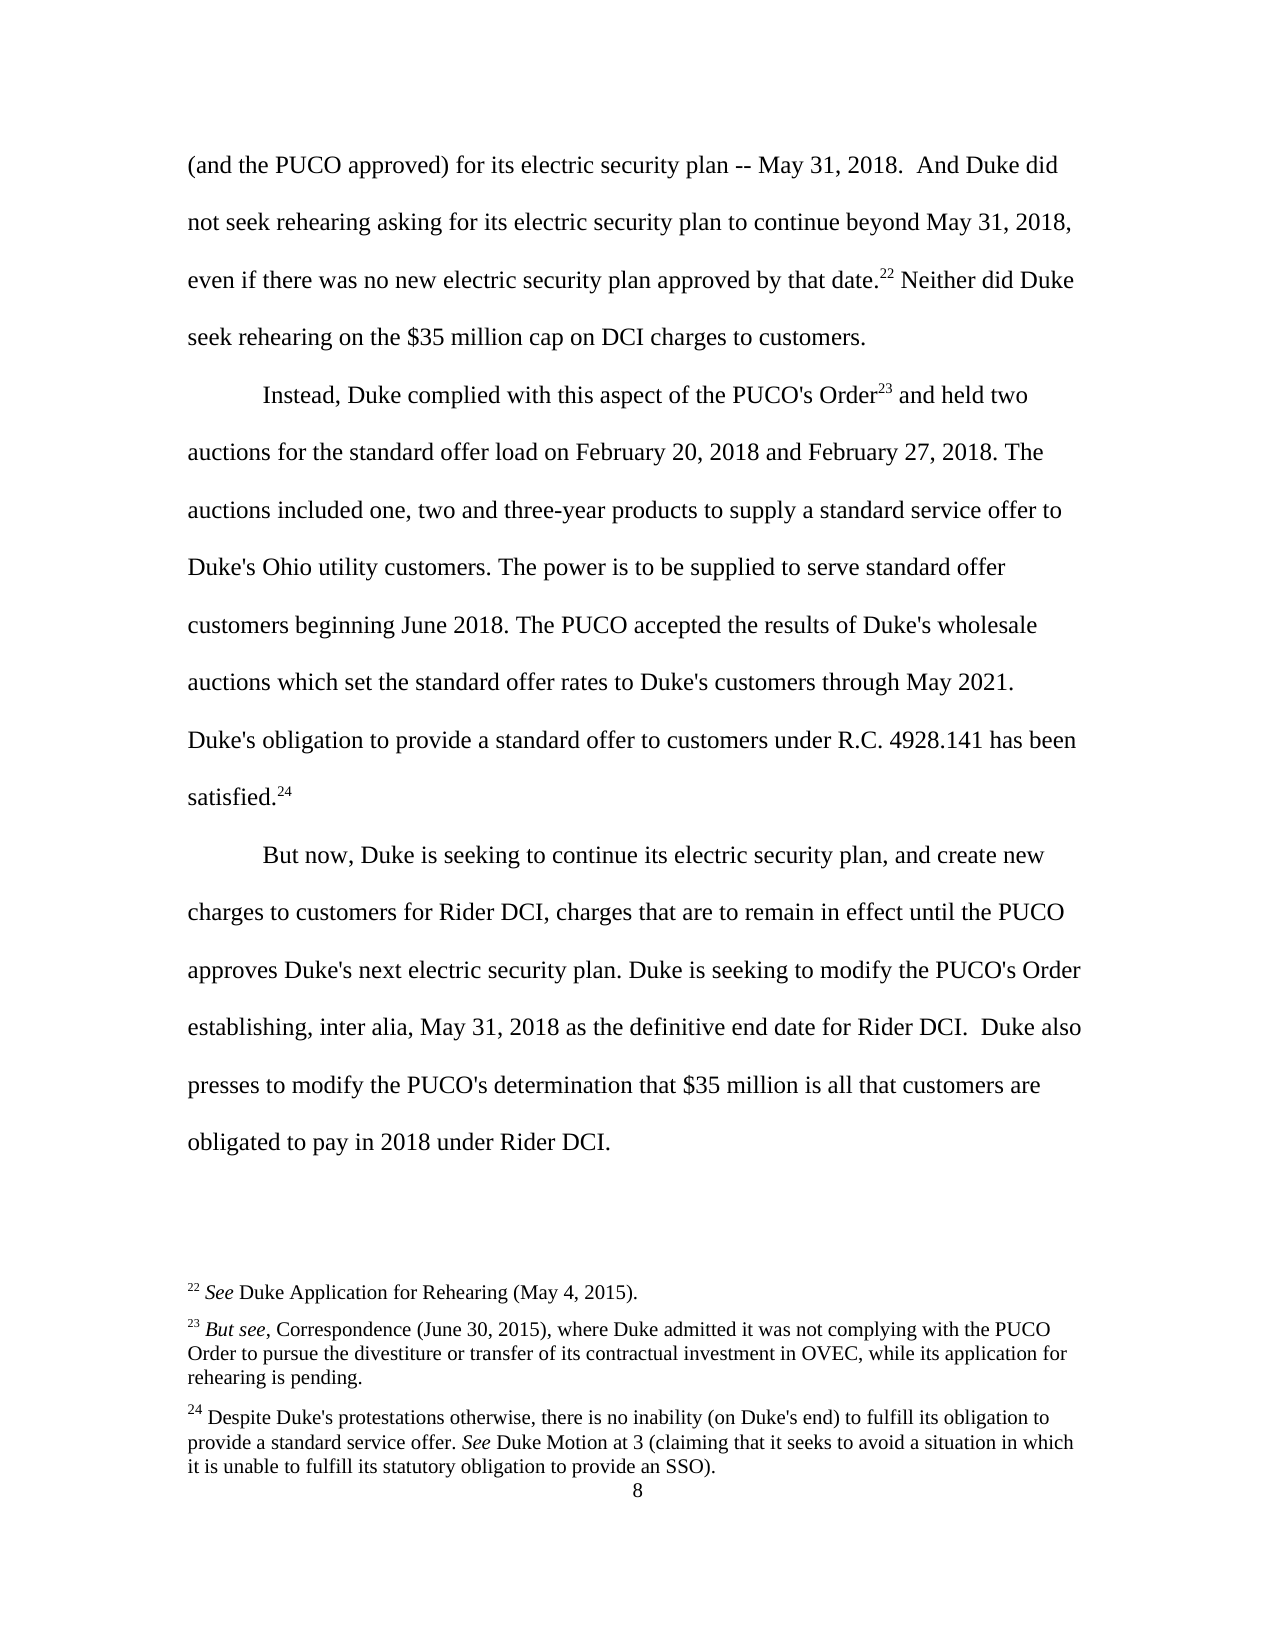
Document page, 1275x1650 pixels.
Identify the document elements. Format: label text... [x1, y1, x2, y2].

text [187, 150, 1087, 351]
text But now, Duke is seeking to continue its electric security plan, and create new charges to customers for Rider DCI, charges that are to remain in effect until the PUCO approves Duke's next electric security plan. Duke is seeking to modify the PUCO's Order establishing, inter alia, May 31, 2018 as the definitive end date for Rider DCI. Duke also presses to modify the PUCO's determination that $35 million is all that customers are obligated to pay in 2018 under Rider DCI. [187, 840, 1087, 1156]
text Instead, Duke complied with this aspect of the PUCO's Order and held two auctions for the standard offer load on February 20, 2018 and February 27, 2018. The auctions included one, two and three-year products to supply a standard service offer to Duke's Ohio utility customers. The power is to be supplied to serve standard offer customers beginning June 2018. The PUCO accepted the results of Duke's wholesale auctions which set the standard offer rates to Duke's customers through May 2021. Duke's obligation to provide a standard offer to customers under R.C. 4928.141 has been satisfied. [187, 380, 1087, 811]
